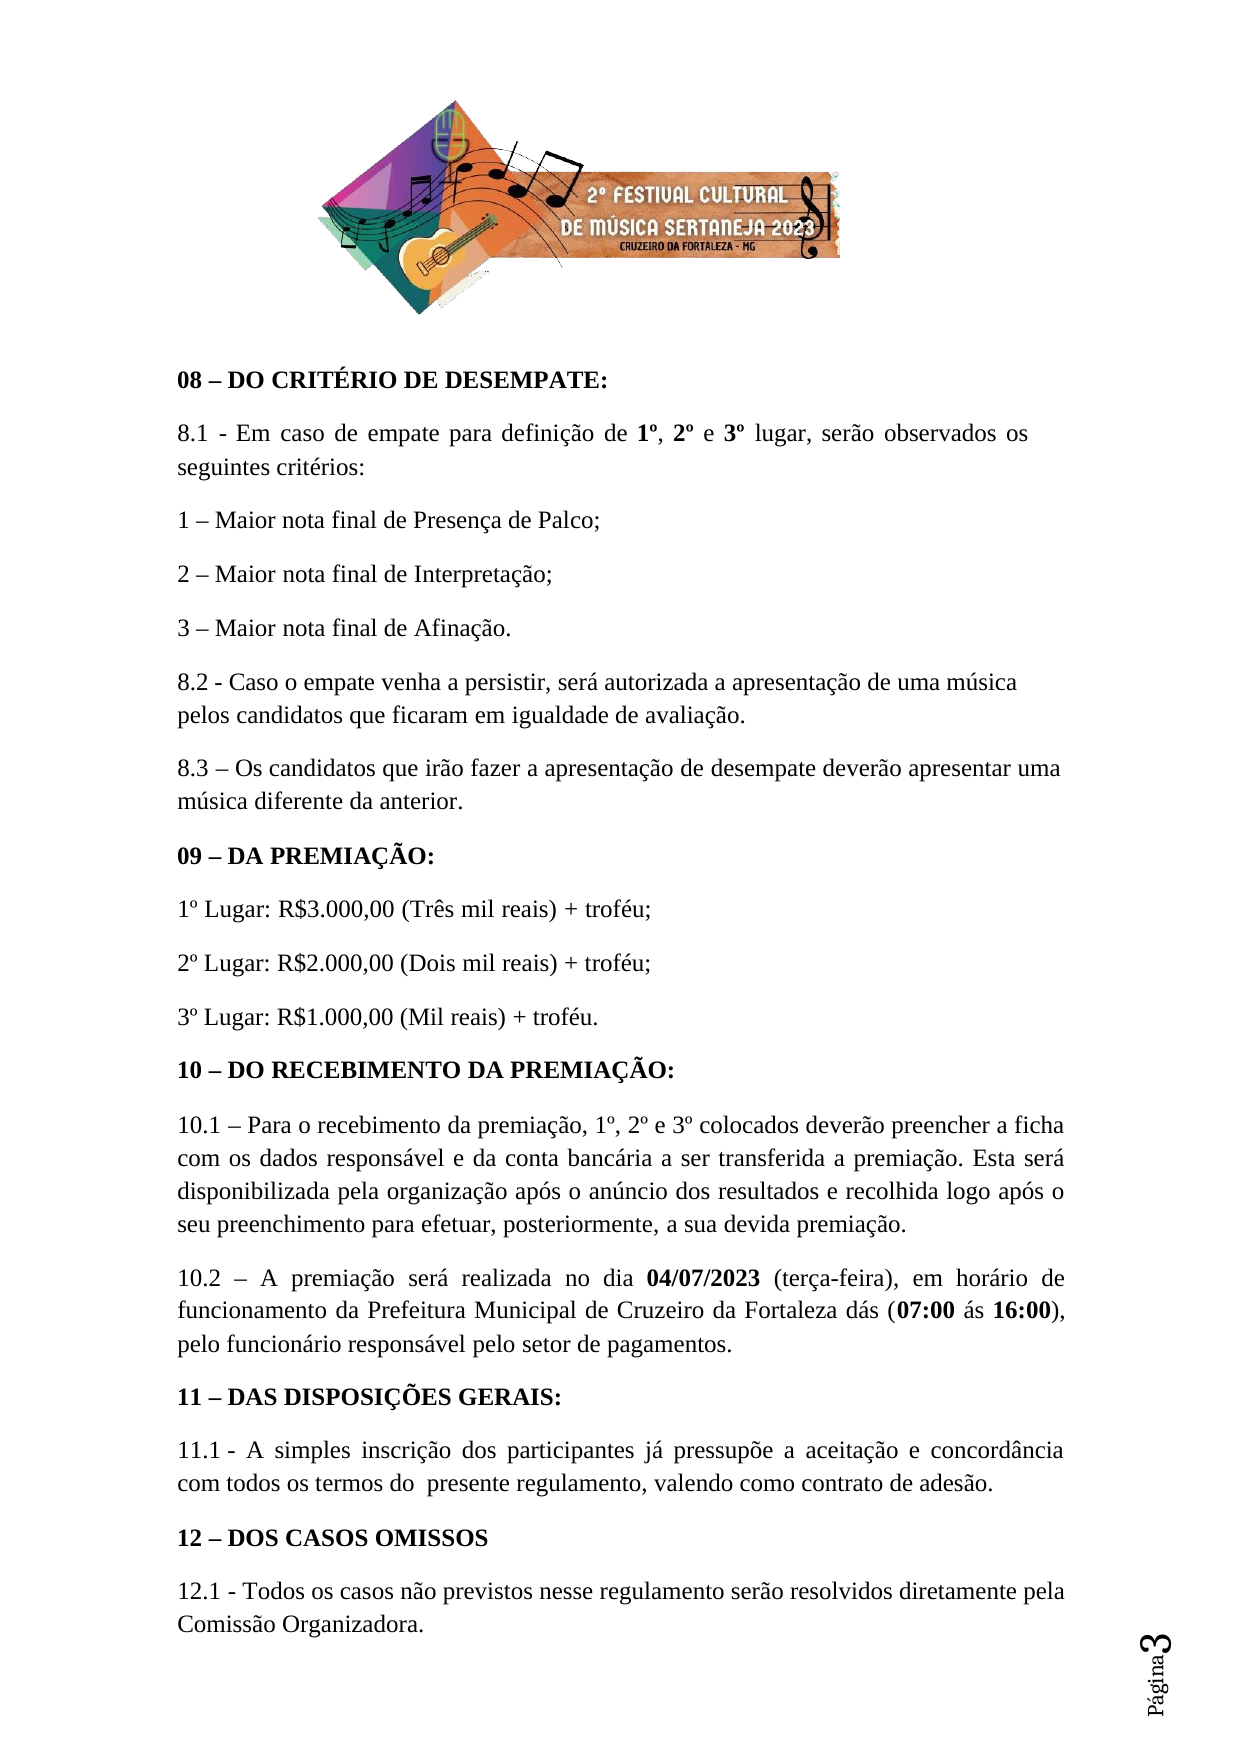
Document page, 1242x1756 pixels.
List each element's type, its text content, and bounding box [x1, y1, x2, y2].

picture [317, 100, 840, 315]
text 1 – Maior nota final de Presença de Palco; 2 – Maior nota final de Interpretação; [177, 506, 603, 588]
list – Para o recebimento da premiação, 1º, 2º e 3º colocados deverão preencher a ficha com os dados responsável e da conta bancária a ser transferida a premiação. Esta será disponibilizada pela organização após o anúncio dos resultados e recolhida logo após o seu preenchimento para efetuar, posteriormente, a sua devida premiação. [177, 1110, 1065, 1237]
text 1º Lugar: R$3.000,00 (Três mil reais) + troféu; 2º Lugar: R$2.000,00 (Dois mil reais) + troféu; 3º Lugar: R$1.000,00 (Mil reais) + troféu. [177, 894, 652, 1031]
list - A simples inscrição dos participantes já pressupõe a aceitação e concordância com todos os termos do presente regulamento, valendo como contrato de adesão. [177, 1436, 1064, 1497]
subtitle – DA PREMIAÇÃO: [177, 841, 1106, 869]
list - Todos os casos não previstos nesse regulamento serão resolvidos diretamente pela Comissão Organizadora. [177, 1576, 1065, 1638]
list - Caso o empate venha a persistir, será autorizada a apresentação de uma música pelos candidatos que ficaram em igualdade de avaliação. [177, 667, 1062, 729]
subtitle – DAS DISPOSIÇÕES GERAIS: [177, 1382, 1106, 1411]
list – Os candidatos que irão fazer a apresentação de desempate deverão apresentar uma música diferente da anterior. [177, 753, 1062, 815]
subtitle – DOS CASOS OMISSOS [177, 1523, 1106, 1551]
list - Em caso de empate para definição de 1º, 2º e 3º lugar, serão observados os seguintes critérios: [177, 418, 1030, 480]
list – A premiação será realizada no dia 04/07/2023 (terça-feira), em horário de funcionamento da Prefeitura Municipal de Cruzeiro da Fortaleza dás (07:00 ás 16:00), pelo funcionário responsável pelo setor de pagamentos. [177, 1263, 1066, 1357]
text 3 – Maior nota final de Afinação. [177, 613, 1106, 642]
subtitle – DO RECEBIMENTO DA PREMIAÇÃO: [177, 1056, 1106, 1084]
subtitle – DO CRITÉRIO DE DESEMPATE: [177, 365, 1106, 394]
